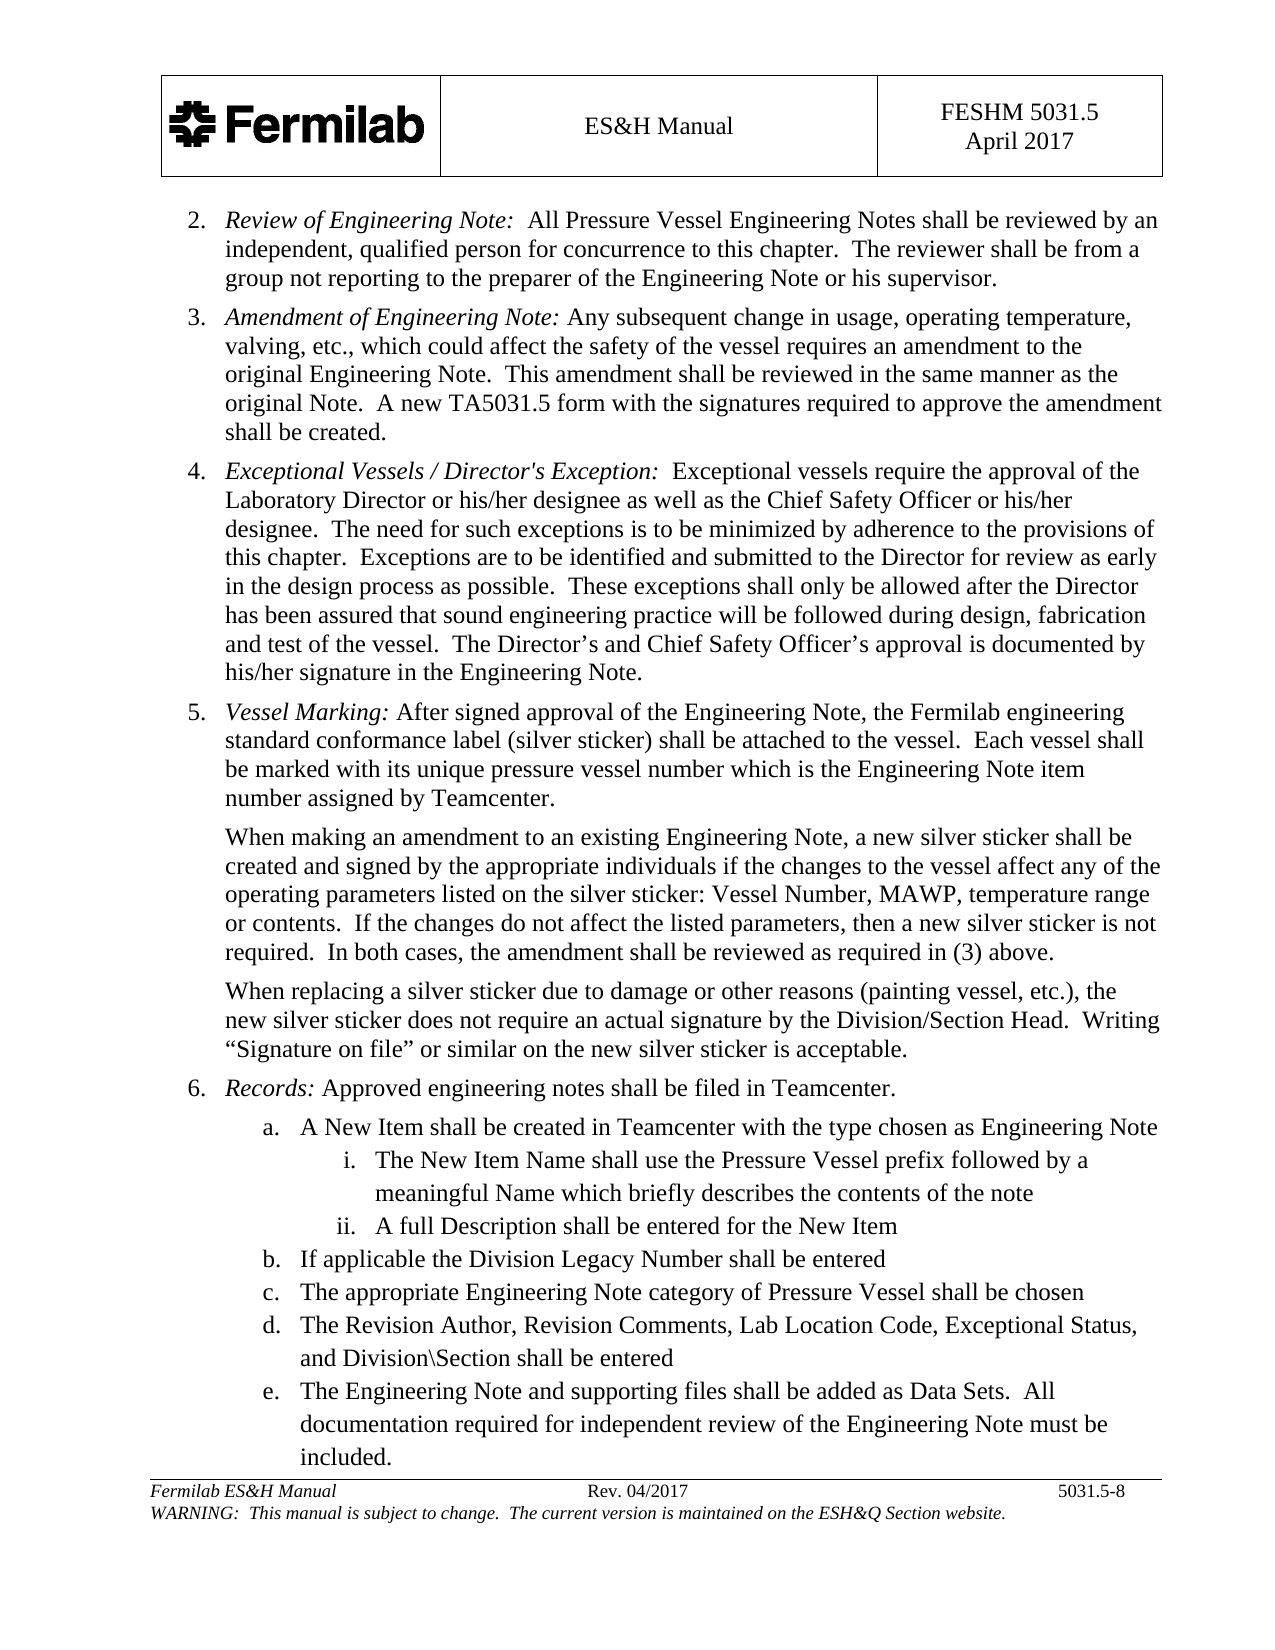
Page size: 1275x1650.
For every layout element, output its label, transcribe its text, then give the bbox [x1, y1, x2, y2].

list A full Description shall be entered for the New Item [356, 1211, 1162, 1240]
list Amendment of Engineering Note: Any subsequent change in usage, operating temperature, valving, etc., which could affect the safety of the vessel requires an amendment to the original Engineering Note. This amendment shall be reviewed in the same manner as the original Note. A new TA5031.5 form with the signatures required to approve the amendment shall be created. [187, 302, 1162, 446]
list The Revision Author, Revision Comments, Lab Location Code, Exceptional Status, and Division\Section shall be entered [262, 1310, 1162, 1372]
list The New Item Name shall use the Pressure Vessel prefix followed by a meaningful Name which briefly describes the contents of the note [356, 1145, 1162, 1207]
list Review of Engineering Note: All Pressure Vessel Engineering Notes shall be reviewed by an independent, qualified person for concurrence to this chapter. The reviewer shall be from a group not reporting to the preparer of the Engineering Note or his supervisor. [187, 205, 1162, 292]
list The appropriate Engineering Note category of Pressure Vessel shall be chosen [262, 1277, 1162, 1306]
list Vessel Marking: After signed approval of the Engineering Note, the Fermilab engineering standard conformance label (silver sticker) shall be attached to the vessel. Each vessel shall be marked with its unique pressure vessel number which is the Engineering Note item number assigned by Teamcenter. [187, 697, 1162, 812]
list Records: Approved engineering notes shall be filed in Teamcenter. [187, 1073, 1162, 1102]
picture [169, 101, 424, 147]
list A New Item shall be created in Teamcenter with the type chosen as Engineering Note [262, 1112, 1162, 1141]
list If applicable the Division Legacy Number shall be entered [262, 1244, 1162, 1273]
text When replacing a silver sticker due to damage or other reasons (painting vessel, etc.), the new silver sticker does not require an actual signature by the Division/Section Head. Writing “Signature on file” or similar on the new silver sticker is acceptable. [225, 976, 1162, 1062]
list The Engineering Note and supporting files shall be added as Data Sets. All documentation required for independent review of the Engineering Note must be included. [262, 1376, 1162, 1471]
list Exceptional Vessels / Director's Exception: Exceptional vessels require the approval of the Laboratory Director or his/her designee as well as the Chief Safety Officer or his/her designee. The need for such exceptions is to be minimized by adherence to the provisions of this chapter. Exceptions are to be identified and submitted to the Director for review as early in the design process as possible. These exceptions shall only be allowed after the Director has been assured that sound engineering practice will be followed during design, fabrication and test of the vessel. The Director’s and Chief Safety Officer’s approval is documented by his/her signature in the Engineering Note. [187, 456, 1162, 686]
text When making an amendment to an existing Engineering Note, a new silver sticker shall be created and signed by the appropriate individuals if the changes to the vessel affect any of the operating parameters listed on the silver sticker: Vessel Number, MAWP, temperature range or contents. If the changes do not affect the listed parameters, then a new silver sticker is not required. In both cases, the amendment shall be reviewed as required in (3) above. [225, 822, 1162, 966]
